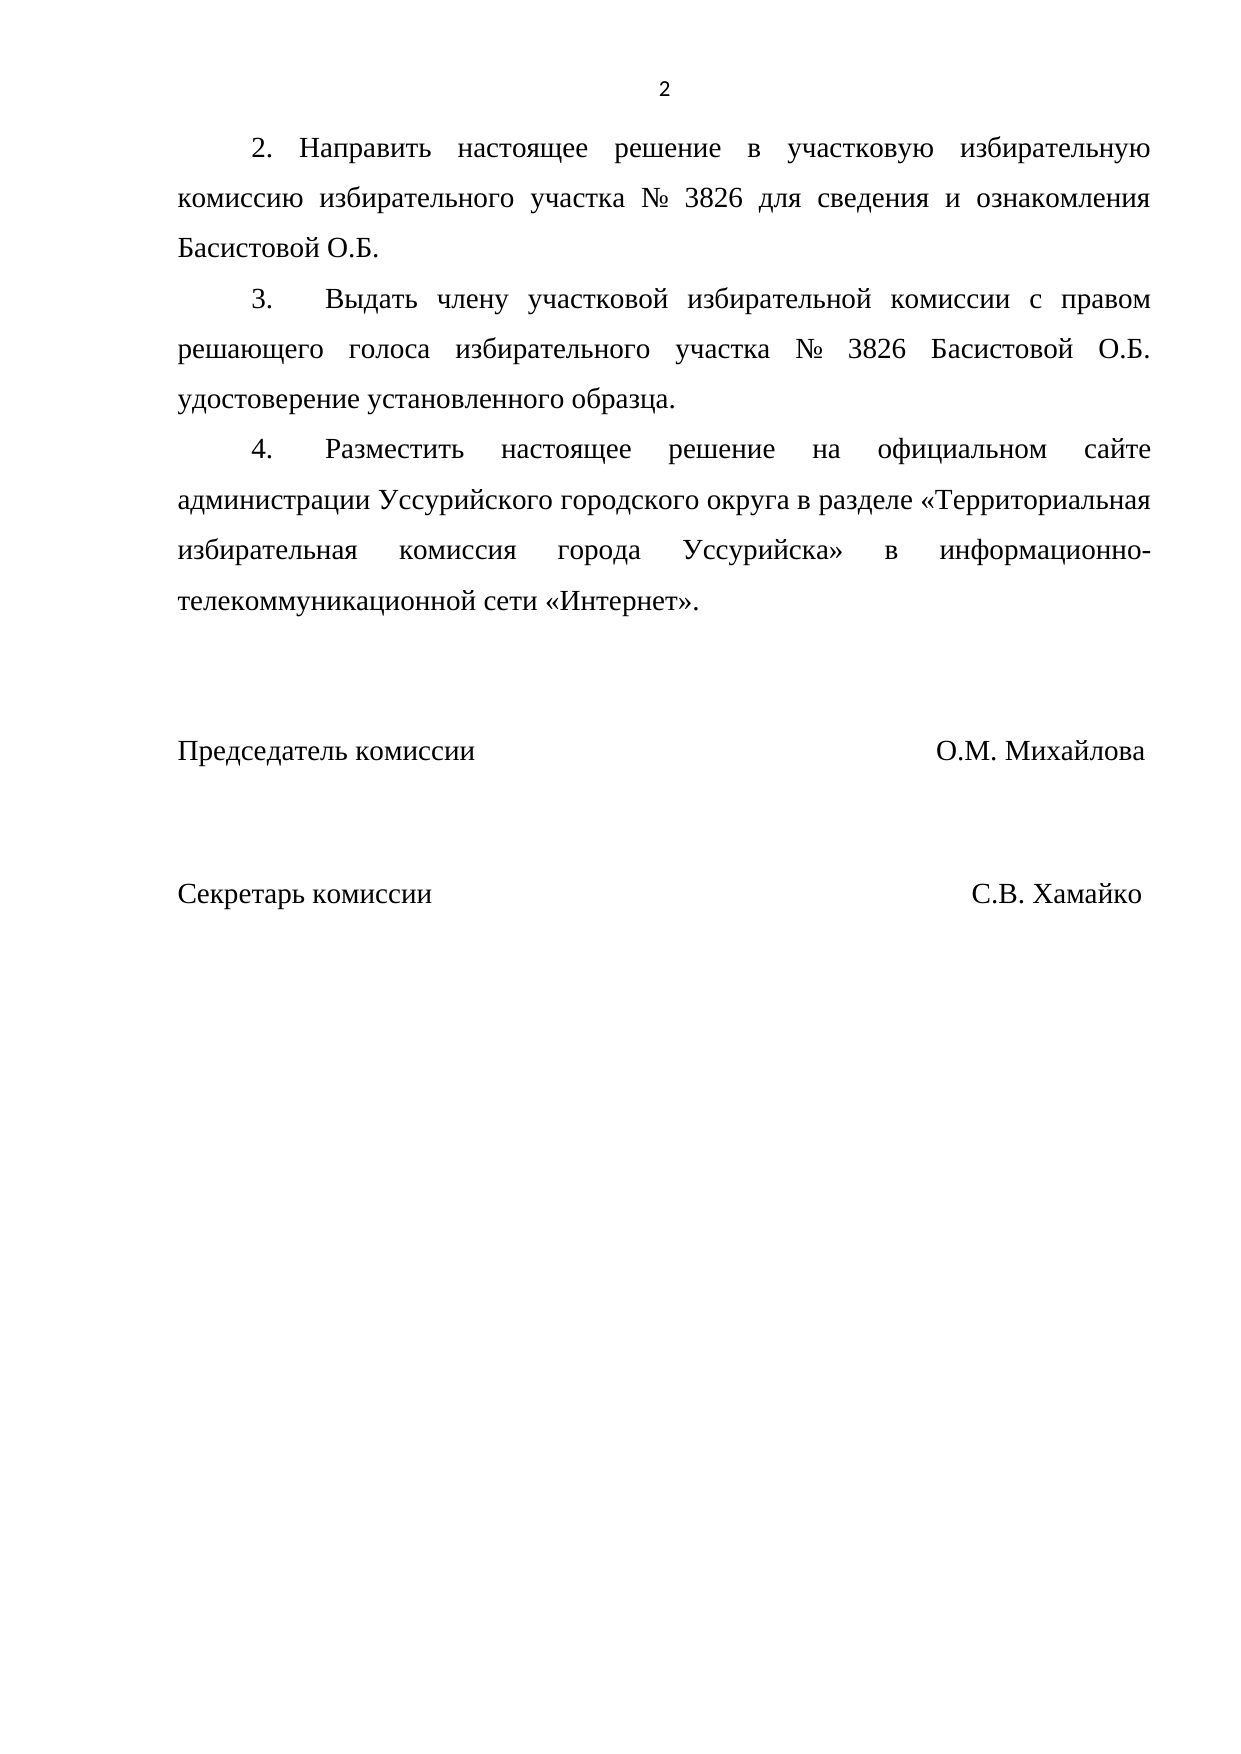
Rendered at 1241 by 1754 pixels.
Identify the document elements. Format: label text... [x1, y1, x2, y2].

list Разместить настоящее решение на официальном сайте администрации Уссурийского городского округа в разделе «Территориальная избирательная комиссия города Уссурийска» в информационно-телекоммуникационной сети «Интернет». [177, 432, 1152, 616]
list 2. Направить настоящее решение в участковую избирательную комиссию избирательного участка № 3826 для сведения и ознакомления Басистовой О.Б. [177, 130, 1152, 264]
text Председатель комиссии О.М. Михайлова [177, 733, 1152, 767]
list Выдать члену участковой избирательной комиссии с правом решающего голоса избирательного участка № 3826 Басистовой О.Б. удостоверение установленного образца. [177, 281, 1152, 415]
text Секретарь комиссии С.В. Хамайко [177, 876, 1152, 910]
